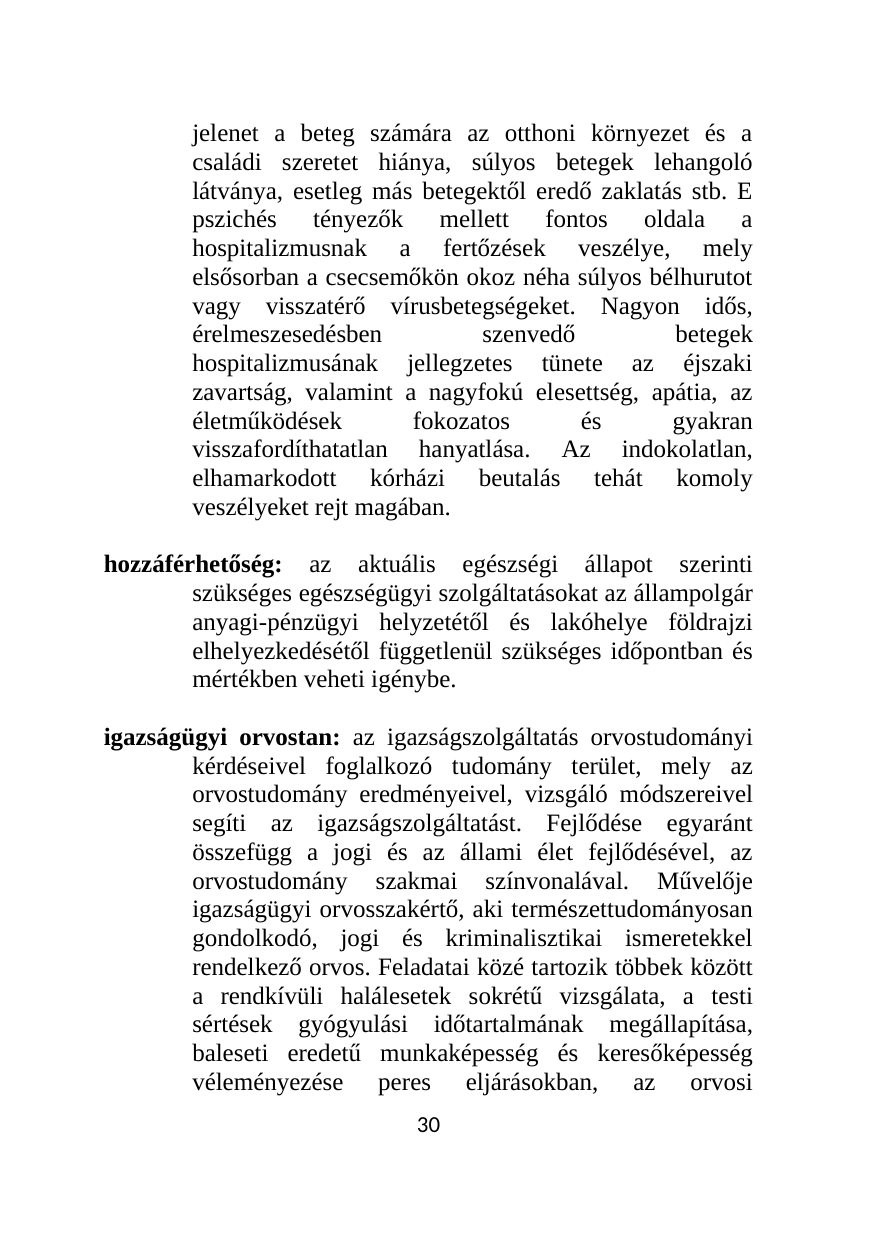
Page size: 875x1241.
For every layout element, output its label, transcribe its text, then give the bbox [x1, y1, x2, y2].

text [103, 722, 753, 1096]
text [103, 118, 753, 521]
text hozzáférhetőség: az aktuális egészségi állapot szerinti szükséges egészségügyi szolgáltatásokat az állampolgár anyagi-pénzügyi helyzetétől és lakóhelye földrajzi elhelyezkedésétől függetlenül szükséges időpontban és mértékben veheti igénybe. [103, 549, 753, 693]
